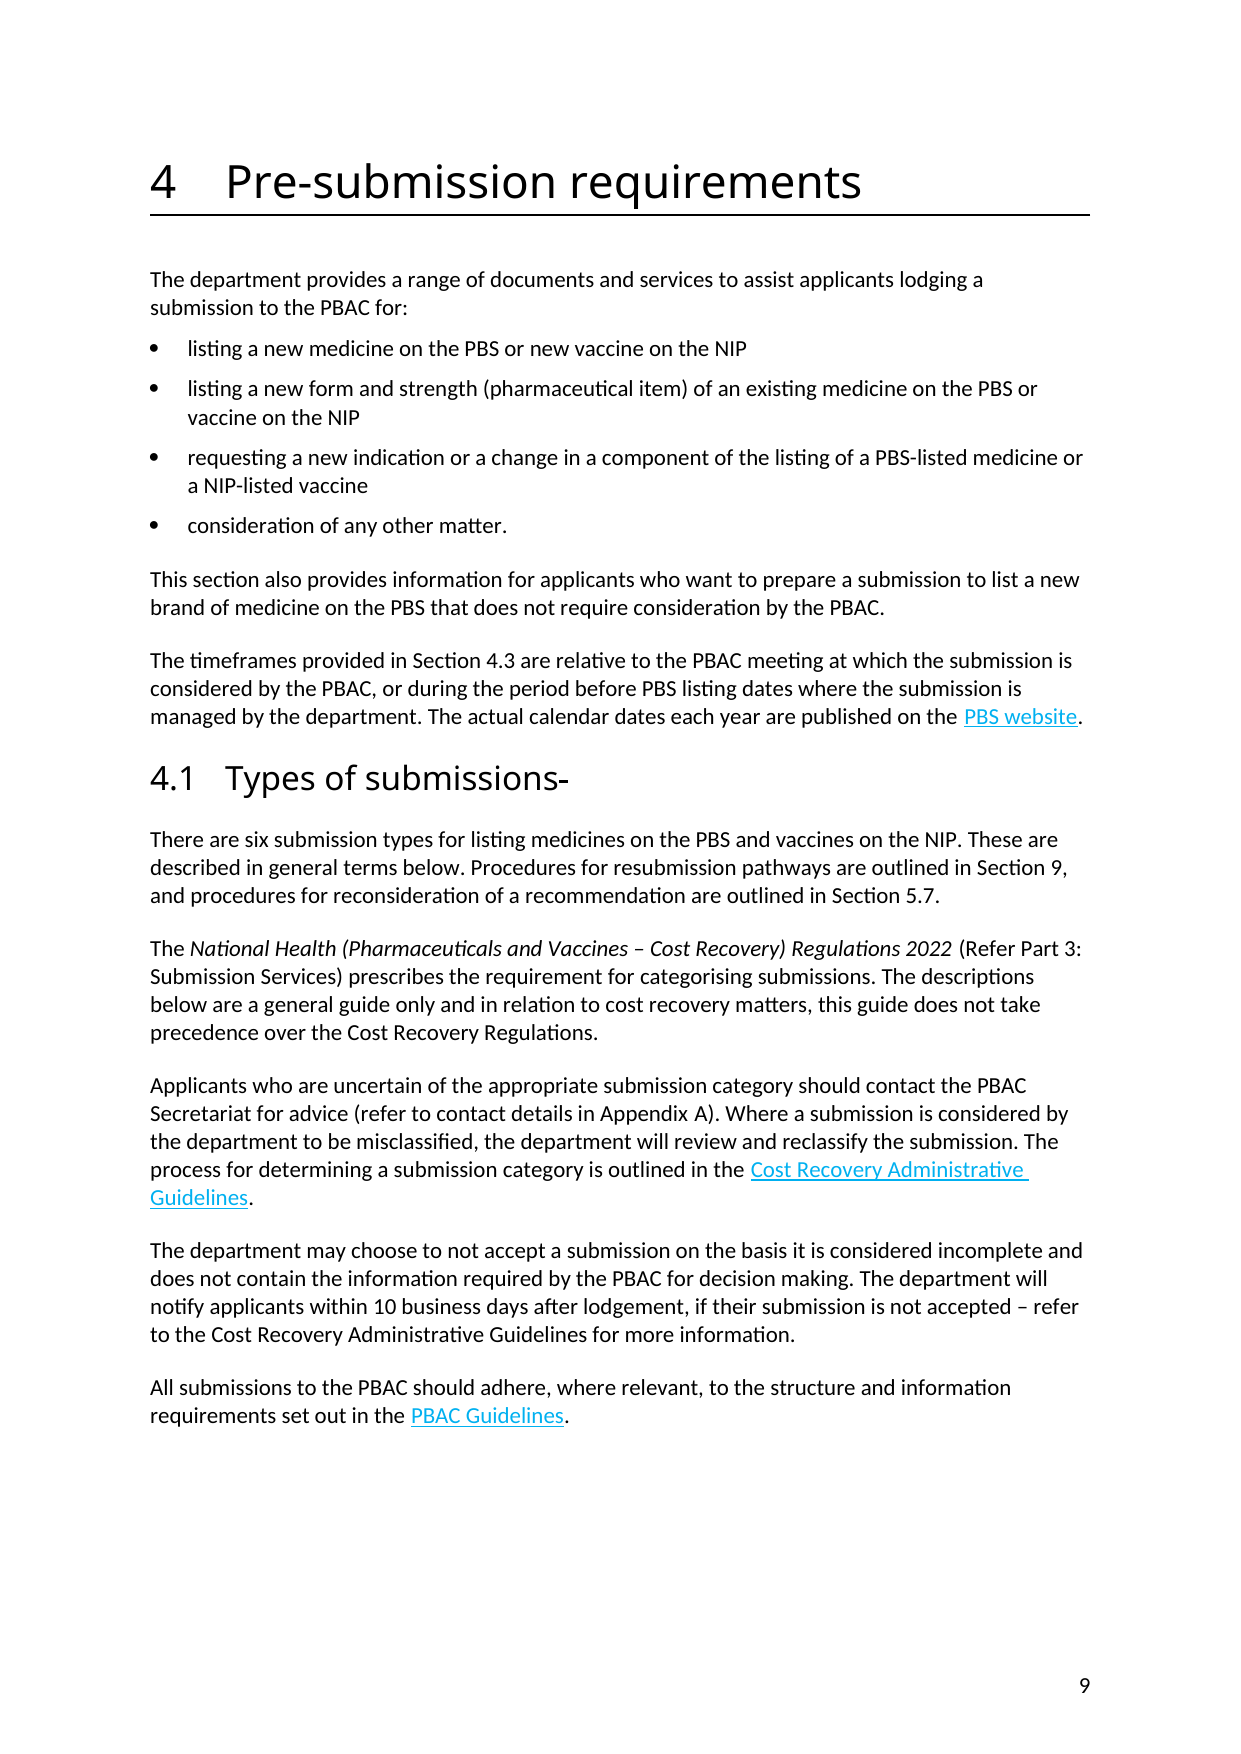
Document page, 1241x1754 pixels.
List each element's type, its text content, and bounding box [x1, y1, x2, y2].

text The timeframes provided in Section 4.3 are relative to the PBAC meeting at which the submission is considered by the PBAC, or during the period before PBS listing dates where the submission is managed by the department. The actual calendar dates each year are published on the PBS website. [150, 646, 1090, 730]
list listing a new medicine on the PBS or new vaccine on the NIP [150, 334, 1090, 362]
text The National Health (Pharmaceuticals and Vaccines – Cost Recovery) Regulations 2022 (Refer Part 3: Submission Services) prescribes the requirement for categorising submissions. The descriptions below are a general guide only and in relation to cost recovery matters, this guide does not take precedence over the Cost Recovery Regulations. [150, 934, 1090, 1046]
text This section also provides information for applicants who want to prepare a submission to list a new brand of medicine on the PBS that does not require consideration by the PBAC. [150, 565, 1090, 621]
subtitle 4 Pre-submission requirements [150, 150, 1090, 214]
list consideration of any other matter. [150, 512, 1090, 540]
text Applicants who are uncertain of the appropriate submission category should contact the PBAC Secretariat for advice (refer to contact details in Appendix A). Where a submission is considered by the department to be misclassified, the department will review and reclassify the submission. The process for determining a submission category is outlined in the Cost Recovery Administrative Guidelines. [150, 1071, 1090, 1211]
text There are six submission types for listing medicines on the PBS and vaccines on the NIP. These are described in general terms below. Procedures for resubmission pathways are outlined in Section 9, and procedures for reconsideration of a recommendation are outlined in Section 5.7. [150, 825, 1090, 909]
text All submissions to the PBAC should adhere, where relevant, to the structure and information requirements set out in the PBAC Guidelines. [150, 1373, 1090, 1429]
list requesting a new indication or a change in a component of the listing of a PBS-listed medicine or a NIP-listed vaccine [150, 443, 1090, 499]
text The department provides a range of documents and services to assist applicants lodging a submission to the PBAC for: [150, 266, 1090, 322]
subtitle 4.1 Types of submissions [150, 755, 1090, 800]
list listing a new form and strength (pharmaceutical item) of an existing medicine on the PBS or vaccine on the NIP [150, 374, 1090, 431]
text The department may choose to not accept a submission on the basis it is considered incomplete and does not contain the information required by the PBAC for decision making. The department will notify applicants within 10 business days after lodgement, if their submission is not accepted – refer to the Cost Recovery Administrative Guidelines for more information. [150, 1236, 1090, 1348]
